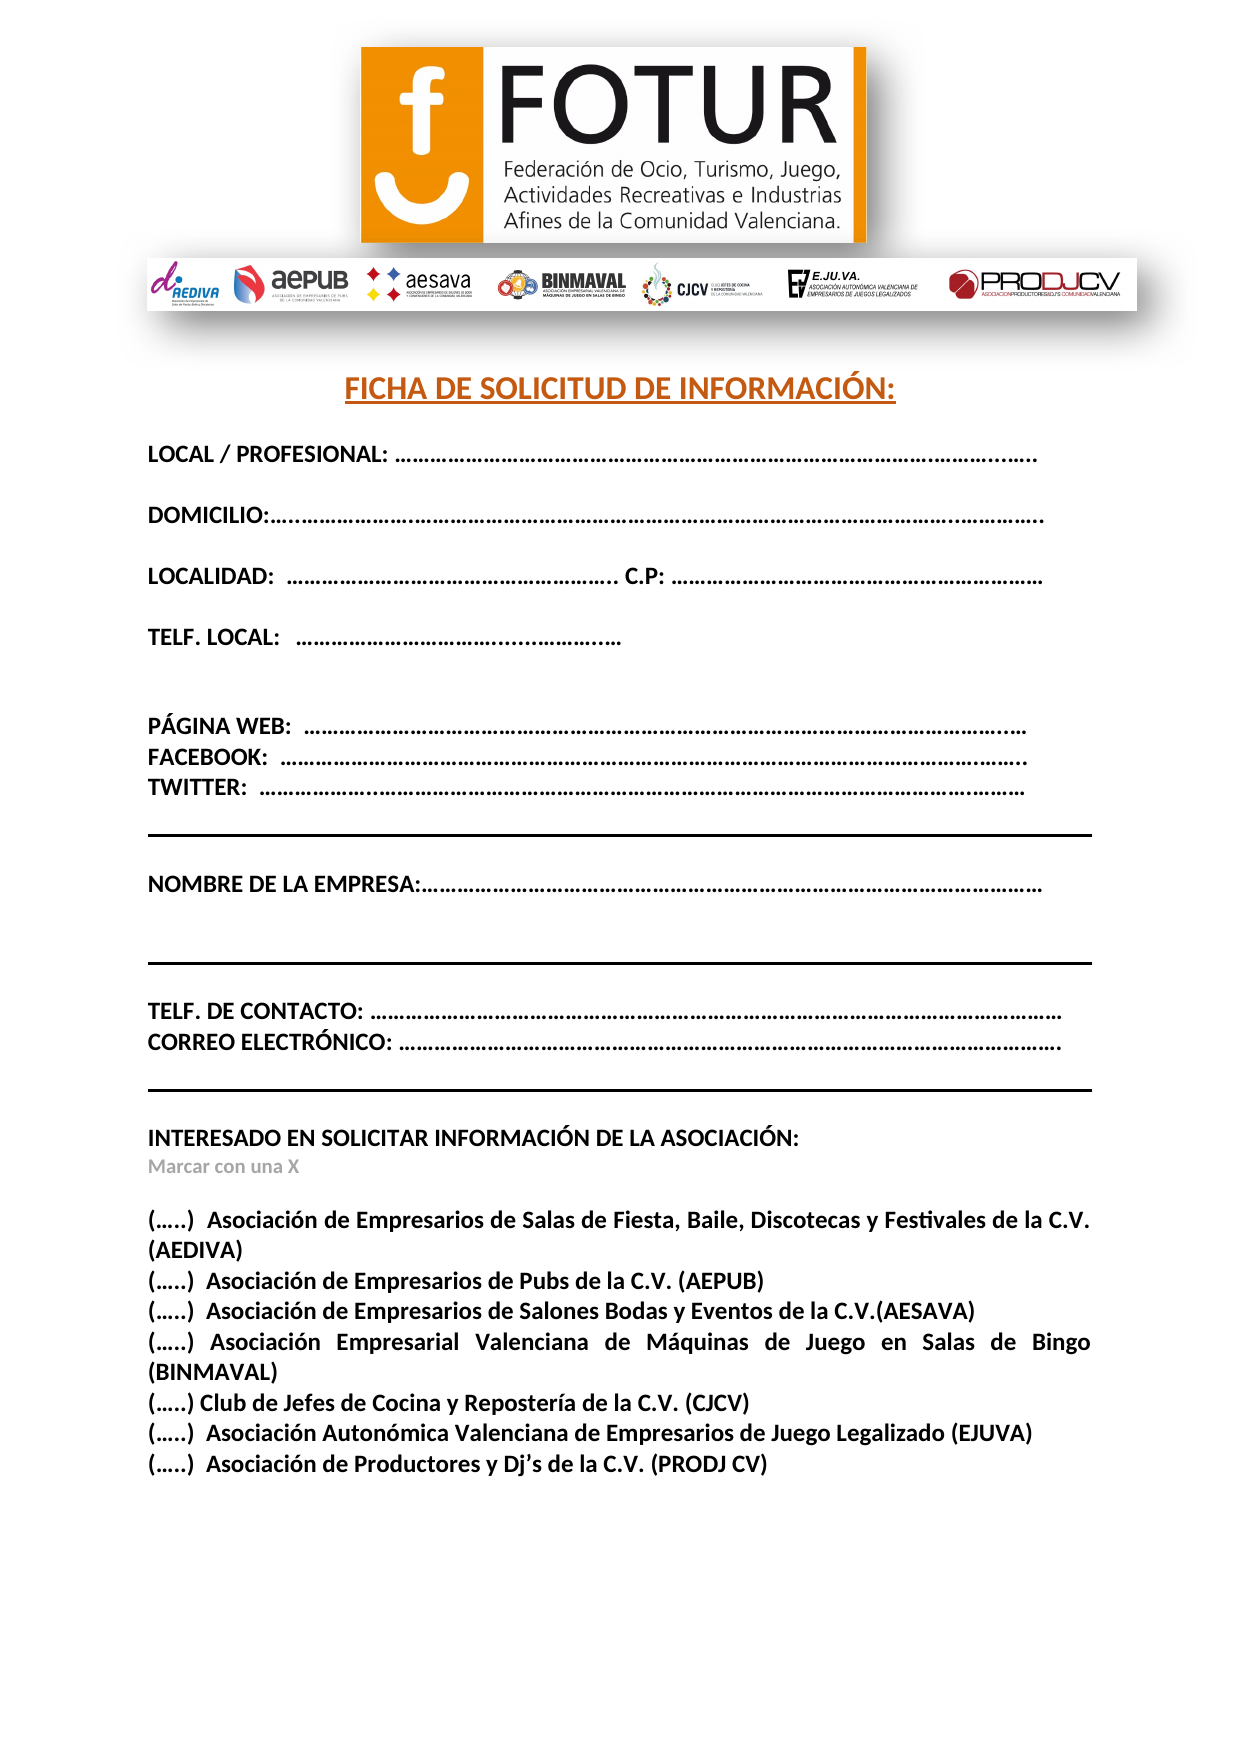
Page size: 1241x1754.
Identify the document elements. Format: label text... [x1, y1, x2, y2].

text INTERESADO EN SOLICITAR INFORMACIÓN DE LA ASOCIACIÓN: [148, 1123, 1092, 1153]
text FACEBOOK: ……………………………………………………………………………………………………….…….. [148, 741, 1092, 771]
text CORREO ELECTRÓNICO: …………………………………………………………………………………………………. [148, 1026, 1092, 1056]
text (…..) Asociación Autonómica Valenciana de Empresarios de Juego Legalizado (EJUVA) [148, 1418, 1092, 1448]
text TWITTER: ………………..……………………………………………………………………………………….……… [148, 771, 1092, 802]
text LOCALIDAD: ……………………………………………….. C.P: ……………………………………………………… [148, 560, 1092, 591]
text (…..) Asociación de Productores y Dj’s de la C.V. (PRODJ CV) [148, 1448, 1092, 1479]
text (…..) Asociación de Empresarios de Salones Bodas y Eventos de la C.V.(AESAVA) [148, 1296, 1092, 1326]
picture [360, 47, 867, 243]
picture [147, 258, 1137, 311]
text TELF. LOCAL: …………………………….......………..… [148, 621, 1092, 652]
text (…..) Club de Jefes de Cocina y Repostería de la C.V. (CJCV) [148, 1387, 1092, 1418]
text LOCAL / PROFESIONAL: ……………………………………………………………………………….………...….. [148, 438, 1092, 468]
text NOMBRE DE LA EMPRESA:…………………………………………………………………………………………… [148, 868, 1092, 898]
text PÁGINA WEB: ………………………………………………………………………………………………………..… [148, 710, 1092, 741]
text TELF. DE CONTACTO: ……………………………………………………………………………………………………… [148, 995, 1092, 1026]
text (…..) Asociación Empresarial Valenciana de Máquinas de Juego en Salas de Bingo (BINMAVAL) [148, 1326, 1092, 1387]
text Marcar con una X [148, 1153, 1092, 1178]
text FICHA DE SOLICITUD DE INFORMACIÓN: [148, 367, 1092, 407]
text (…..) Asociación de Empresarios de Pubs de la C.V. (AEPUB) [148, 1265, 1092, 1296]
text DOMICILIO:…..……………….………………………………………………………………………………..………….. [148, 499, 1092, 529]
text (…..) Asociación de Empresarios de Salas de Fiesta, Baile, Discotecas y Festivales de la C.V. (AEDIVA) [148, 1204, 1092, 1265]
